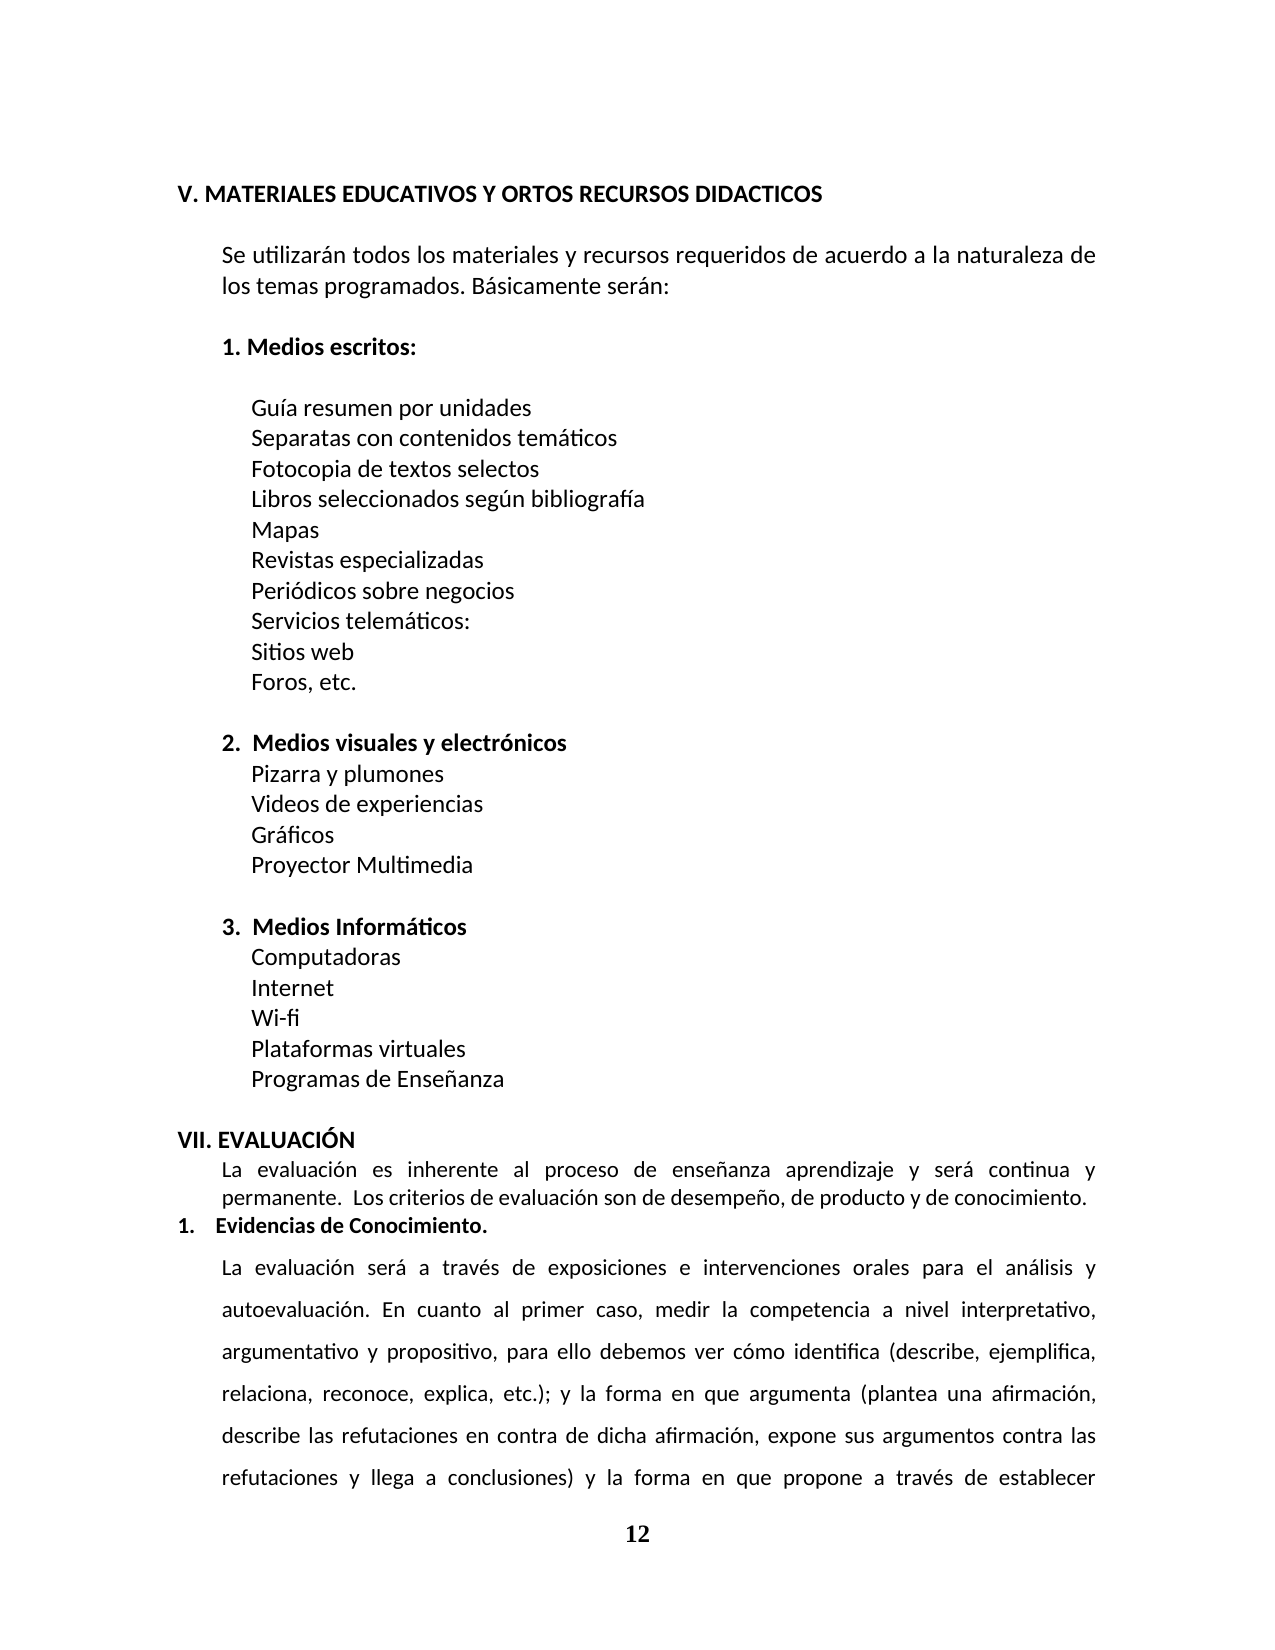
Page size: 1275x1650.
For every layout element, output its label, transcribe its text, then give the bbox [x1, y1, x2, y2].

text 1. Evidencias de Conocimiento. [177, 1211, 1098, 1239]
text Videos de experiencias [251, 789, 1098, 819]
text Foros, etc. [251, 667, 1098, 697]
text Proyector Multimedia [251, 850, 1098, 880]
text V. MATERIALES EDUCATIVOS Y ORTOS RECURSOS DIDACTICOS [177, 178, 1098, 209]
text Sitios web [251, 636, 1098, 667]
text Internet [222, 972, 1098, 1002]
text Guía resumen por unidades [177, 392, 1098, 422]
text La evaluación es inherente al proceso de enseñanza aprendizaje y será continua y permanente. Los criterios de evaluación son de desempeño, de producto y de conocimiento. [222, 1155, 1098, 1211]
text Gráficos [251, 819, 1098, 850]
text Wi-fi [222, 1002, 1098, 1033]
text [222, 1253, 1098, 1491]
text Libros seleccionados según bibliografía [251, 483, 1098, 514]
text 2. Medios visuales y electrónicos [177, 728, 1098, 758]
text Servicios telemáticos: [251, 606, 1098, 636]
text Periódicos sobre negocios [251, 575, 1098, 606]
text Separatas con contenidos temáticos [251, 422, 1098, 453]
text Pizarra y plumones [251, 758, 1098, 789]
text Se utilizarán todos los materiales y recursos requeridos de acuerdo a la naturaleza de los temas programados. Básicamente serán: [222, 239, 1098, 300]
text VII. EVALUACIÓN [177, 1124, 1098, 1155]
text Revistas especializadas [251, 544, 1098, 575]
text Fotocopia de textos selectos [251, 453, 1098, 483]
text 3. Medios Informáticos [177, 911, 1098, 941]
text Mapas [251, 514, 1098, 544]
text 1. Medios escritos: [177, 331, 1098, 361]
text Computadoras [222, 941, 1098, 972]
text Plataformas virtuales [222, 1033, 1098, 1063]
text Programas de Enseñanza [222, 1063, 1098, 1094]
